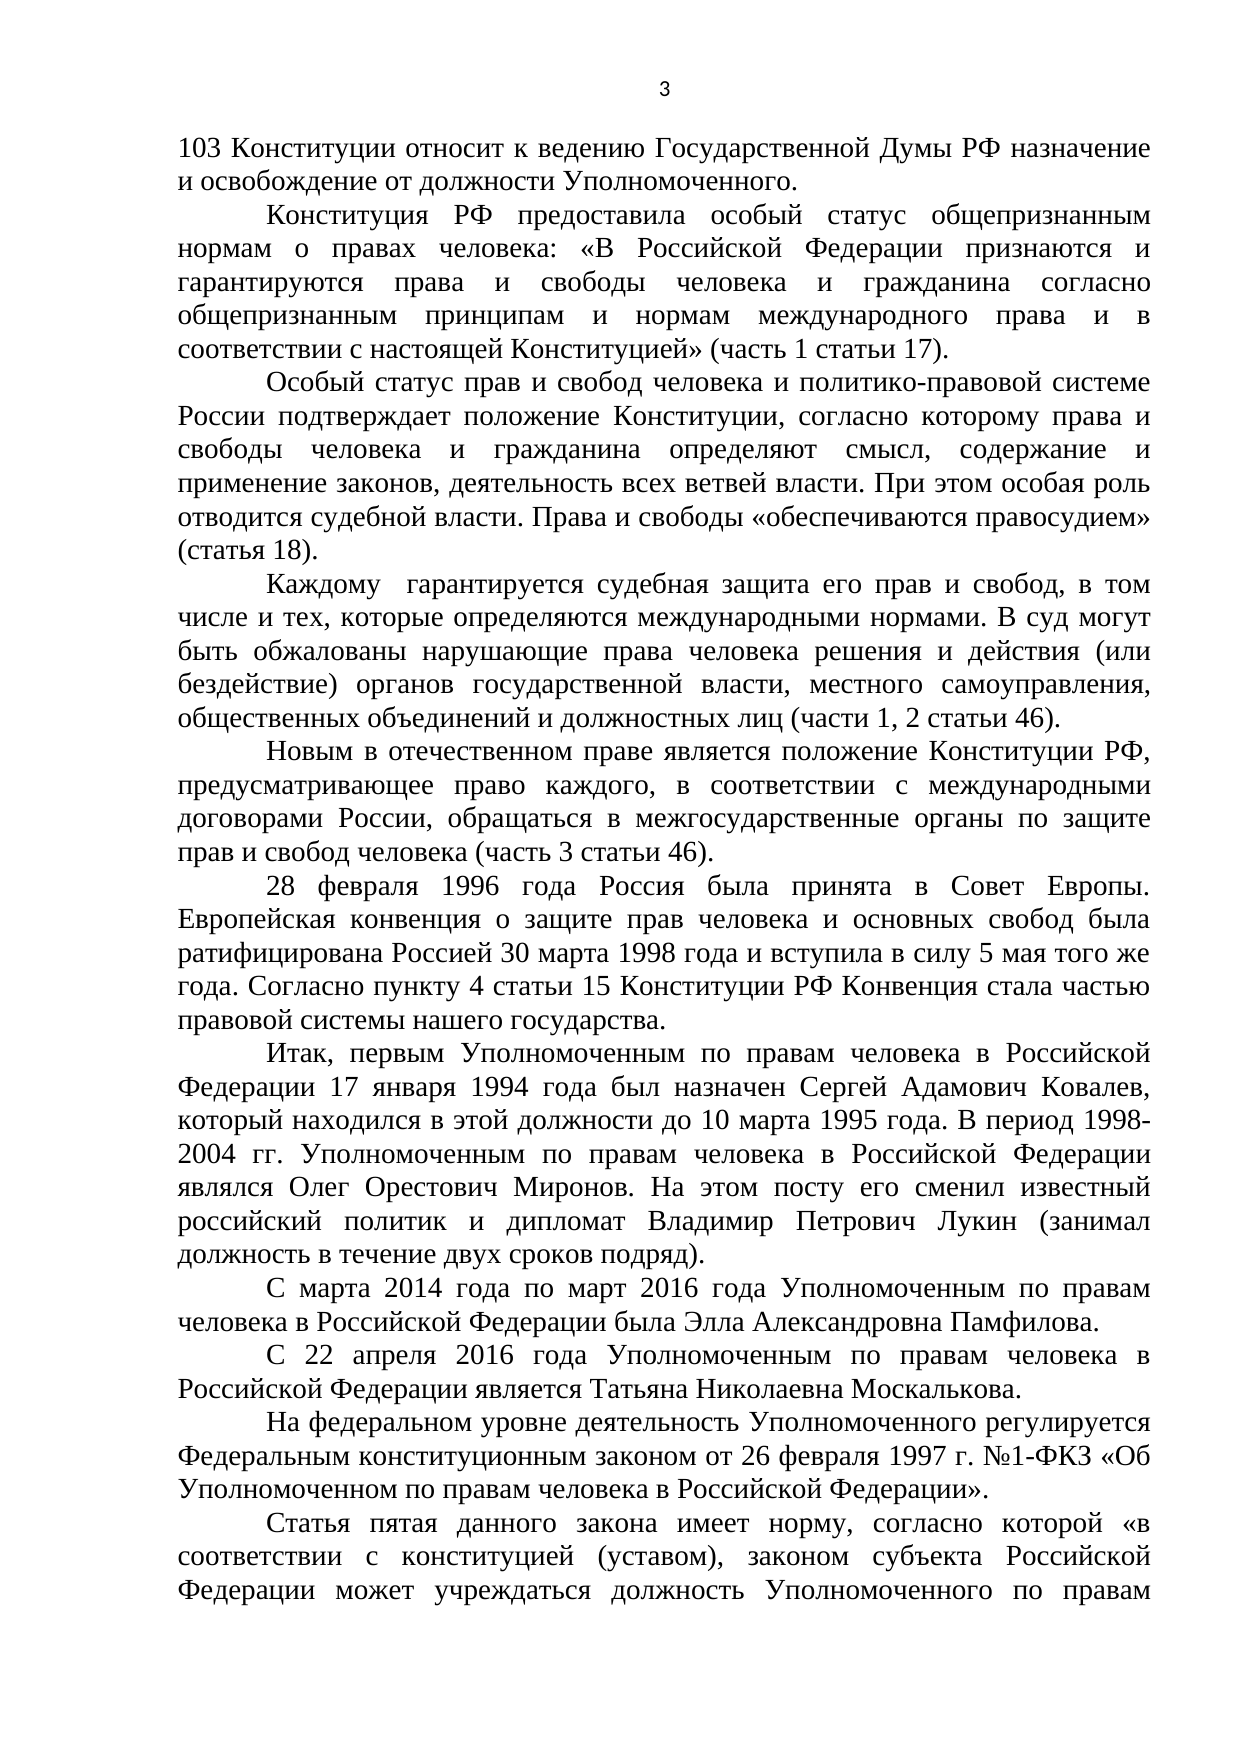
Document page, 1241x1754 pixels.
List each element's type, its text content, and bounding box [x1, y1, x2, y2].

text На федеральном уровне деятельность Уполномоченного регулируется Федеральным конституционным законом от 26 февраля 1997 г. №1-ФКЗ «Об Уполномоченном по правам человека в Российской Федерации». [177, 1404, 1152, 1505]
text С 22 апреля 2016 года Уполномоченным по правам человека в Российской Федерации является Татьяна Николаевна Москалькова. [177, 1337, 1152, 1404]
text С марта 2014 года по март 2016 года Уполномоченным по правам человека в Российской Федерации была Элла Александровна Памфилова. [177, 1270, 1152, 1337]
text Особый статус прав и свобод человека и политико-правовой системе России подтверждает положение Конституции, согласно которому права и свободы человека и гражданина определяют смысл, содержание и применение законов, деятельность всех ветвей власти. При этом особая роль отводится судебной власти. Права и свободы «обеспечиваются правосудием» (статья 18). [177, 364, 1152, 566]
text Новым в отечественном праве является положение Конституции РФ, предусматривающее право каждого, в соответствии с международными договорами России, обращаться в межгосударственные органы по защите прав и свобод человека (часть 3 статьи 46). [177, 733, 1152, 868]
text Итак, первым Уполномоченным по правам человека в Российской Федерации 17 января 1994 года был назначен Сергей Адамович Ковалев, который находился в этой должности до 10 марта 1995 года. В период 1998-2004 гг. Уполномоченным по правам человека в Российской Федерации являлся Олег Орестович Миронов. На этом посту его сменил известный российский политик и дипломат Владимир Петрович Лукин (занимал должность в течение двух сроков подряд). [177, 1035, 1152, 1270]
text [177, 1505, 1152, 1606]
text Каждому гарантируется судебная защита его прав и свобод, в том числе и тех, которые определяются международными нормами. В суд могут быть обжалованы нарушающие права человека решения и действия (или бездействие) органов государственной власти, местного самоуправления, общественных объединений и должностных лиц (части 1, 2 статьи 46). [177, 566, 1152, 733]
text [177, 130, 1152, 197]
text 28 февраля 1996 года Россия была принята в Совет Европы. Европейская конвенция о защите прав человека и основных свобод была ратифицирована Россией 30 марта 1998 года и вступила в силу 5 мая того же года. Согласно пункту 4 статьи 15 Конституции РФ Конвенция стала частью правовой системы нашего государства. [177, 868, 1152, 1035]
text Конституция РФ предоставила особый статус общепризнанным нормам о правах человека: «В Российской Федерации признаются и гарантируются права и свободы человека и гражданина согласно общепризнанным принципам и нормам международного права и в соответствии с настоящей Конституцией» (часть 1 статьи 17). [177, 197, 1152, 364]
